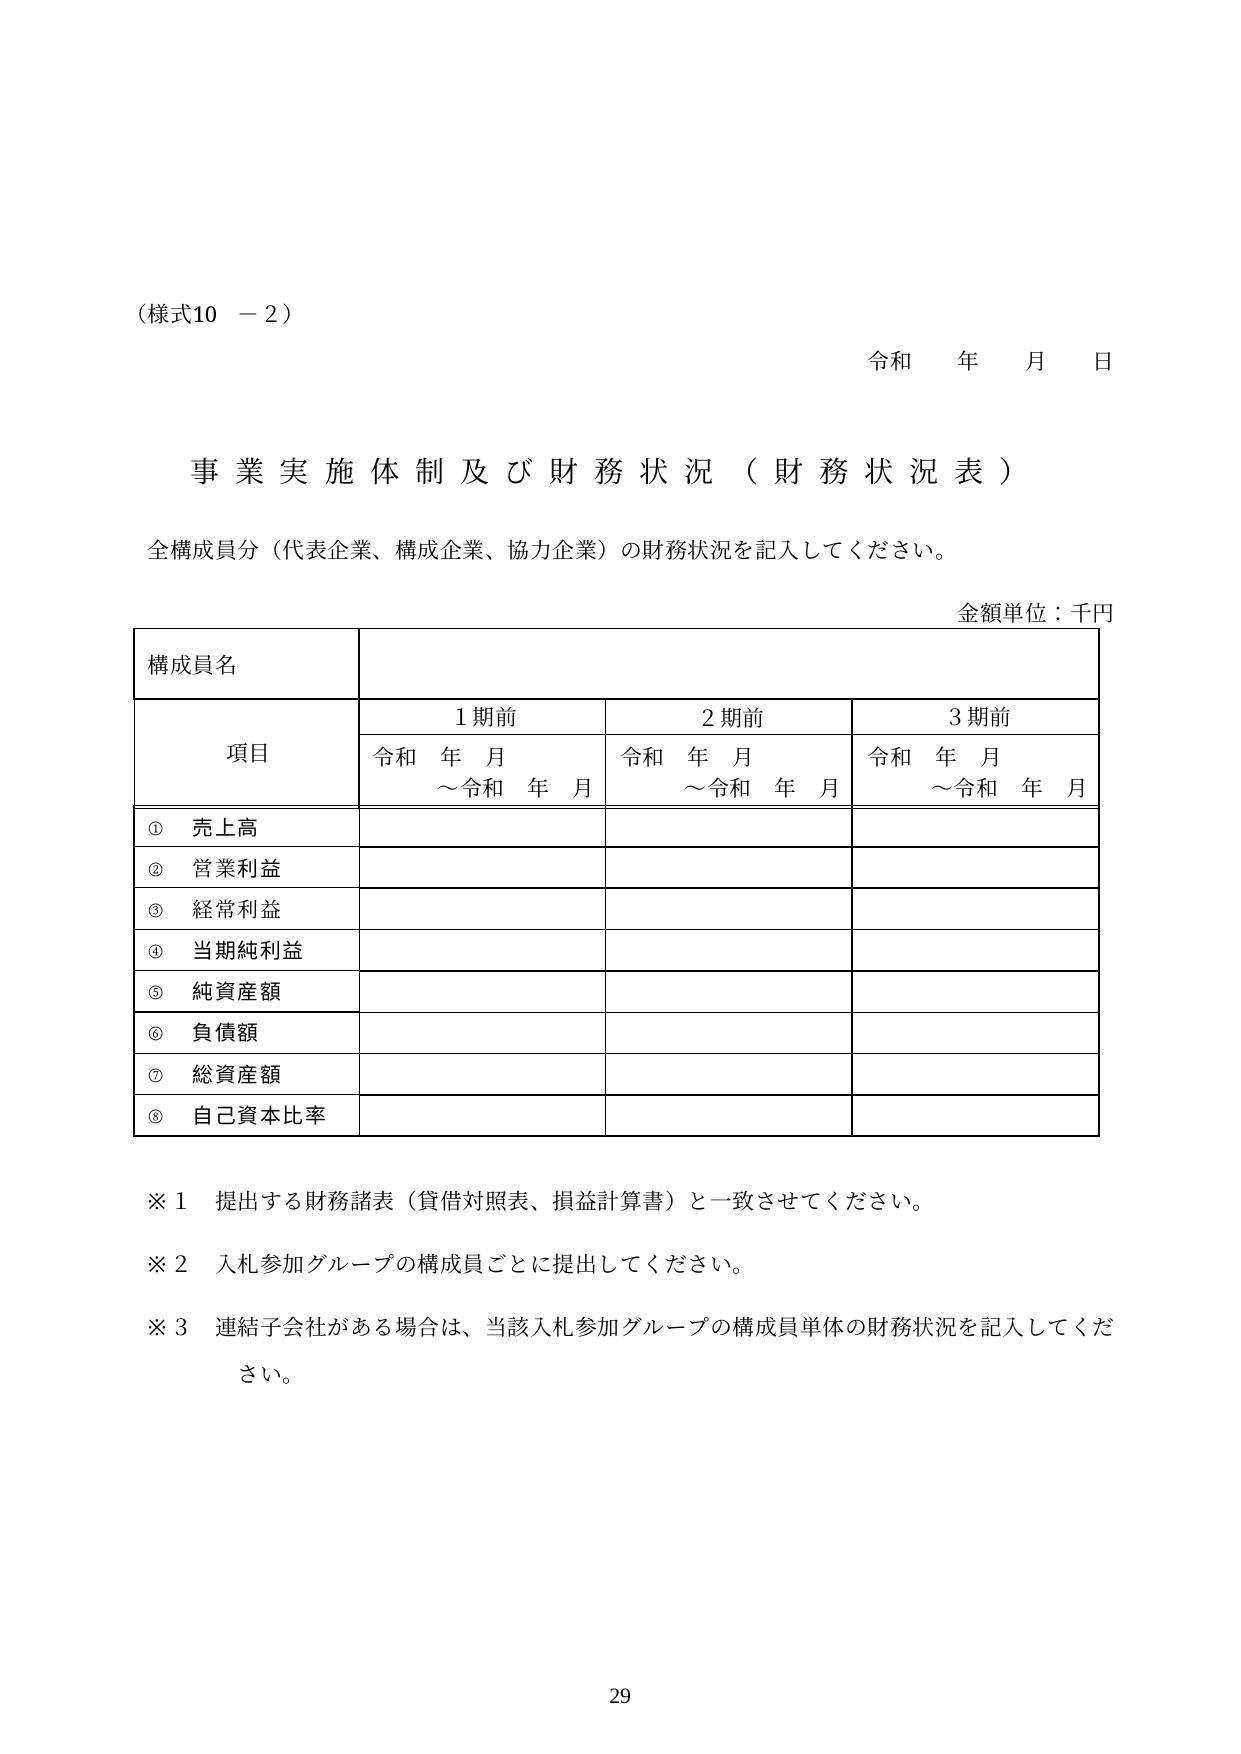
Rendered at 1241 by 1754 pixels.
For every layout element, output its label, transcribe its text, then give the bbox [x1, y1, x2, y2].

table_cell 負債額 [135, 1013, 359, 1053]
text ※１ 提出する財務諸表（貸借対照表、損益計算書）と一致させてください。 [148, 1168, 1115, 1231]
table_cell [606, 848, 851, 887]
table_cell [853, 848, 1098, 887]
table_cell [606, 930, 851, 970]
table_cell 売上高 [135, 809, 359, 846]
text ※２ 入札参加グループの構成員ごとに提出してください。 [148, 1231, 1115, 1294]
table_cell [853, 1013, 1098, 1053]
table_header [360, 629, 1098, 698]
table_cell 令和 年 月 ～令和 年 月 [606, 735, 851, 804]
table_cell [853, 889, 1098, 929]
table_cell [606, 972, 851, 1011]
table_cell 純資産額 [135, 971, 359, 1011]
table_cell [360, 1096, 605, 1135]
text 事業実施体制及び財務状況（財務状況表） [125, 439, 1109, 502]
table_cell 経常利益 [135, 888, 359, 929]
table_cell [360, 930, 605, 970]
table_cell [853, 809, 1098, 846]
table_cell 項目 [135, 700, 358, 804]
table_cell ２期前 [606, 700, 851, 734]
table_cell [606, 809, 851, 846]
table_cell [853, 1096, 1098, 1135]
table_cell [853, 1054, 1098, 1094]
table_cell 総資産額 [135, 1054, 359, 1094]
table_cell [360, 809, 605, 846]
table_cell [606, 1096, 851, 1135]
table_cell ３期前 [853, 700, 1098, 734]
table_cell [360, 1013, 605, 1053]
table_header 構成員名 [135, 629, 358, 698]
table_cell [360, 889, 605, 929]
table_cell １期前 [360, 700, 605, 734]
text （様式10－２） [125, 281, 1115, 344]
table_cell [606, 1013, 851, 1053]
table_cell 令和 年 月 ～令和 年 月 [360, 735, 605, 804]
table_cell [360, 848, 605, 887]
table_cell [360, 972, 605, 1011]
table_cell [853, 930, 1098, 970]
table_cell 令和 年 月 ～令和 年 月 [853, 735, 1098, 804]
table_cell 当期純利益 [135, 930, 359, 970]
text 金額単位：千円 [125, 596, 1115, 627]
text ※３ 連結子会社がある場合は、当該入札参加グループの構成員単体の財務状況を記入してください。 [148, 1294, 1115, 1389]
text 全構成員分（代表企業、構成企業、協力企業）の財務状況を記入してください。 [125, 533, 1115, 564]
table_cell [606, 889, 851, 929]
table_cell [360, 1054, 605, 1094]
table_cell [853, 972, 1098, 1011]
table_cell 営業利益 [135, 847, 359, 887]
table_cell 自己資本比率 [135, 1095, 359, 1135]
table_cell [606, 1054, 851, 1094]
text 令和 年 月 日 [125, 344, 1115, 376]
